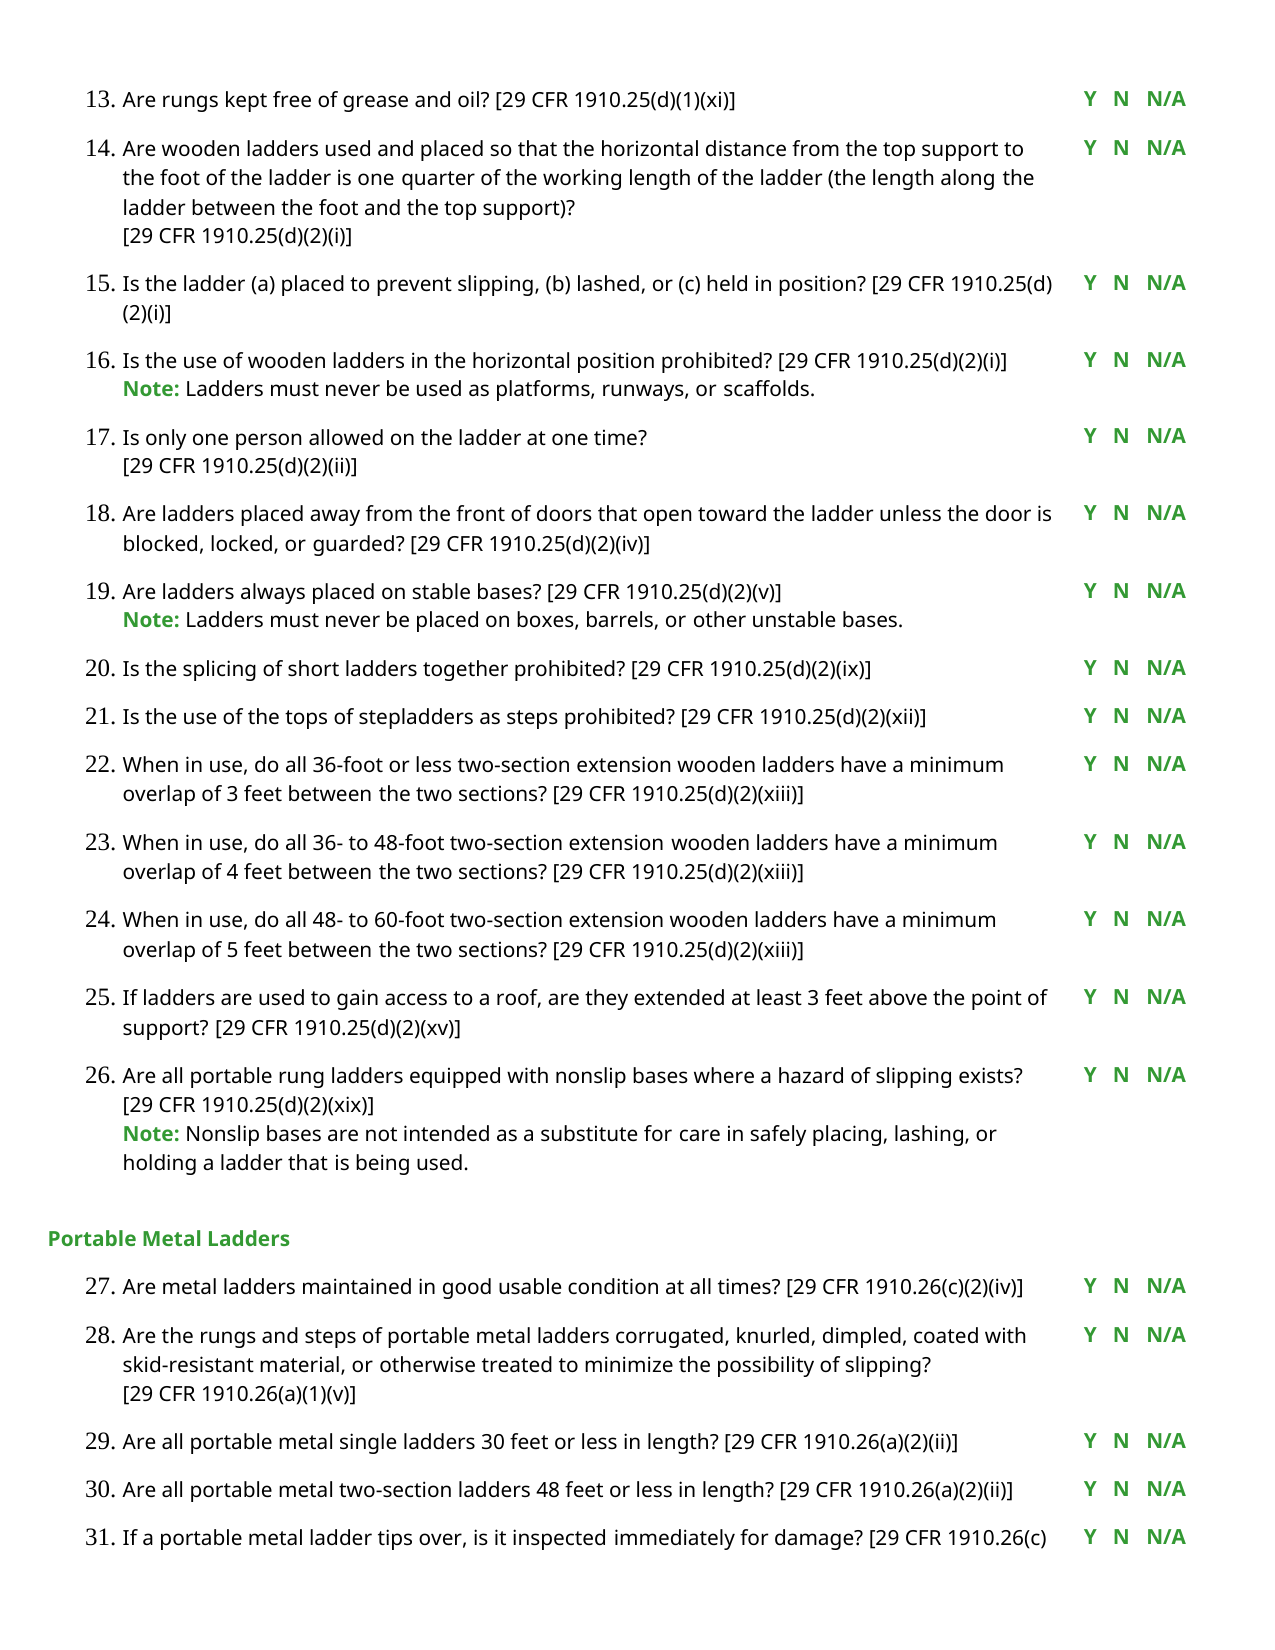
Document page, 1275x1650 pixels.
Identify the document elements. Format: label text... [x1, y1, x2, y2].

table_cell When in use, do all 36-foot or less two-section extension wooden ladders have a minimum overlap of 3 feet between the two sections? [29 CFR 1910.25(d)(2)(xiii)] [38, 740, 1069, 817]
table_cell Are all portable metal single ladders 30 feet or less in length? [29 CFR 1910.26(a)(2)(ii)] [38, 1416, 1069, 1465]
table_cell Is only one person allowed on the ladder at one time? [29 CFR 1910.25(d)(2)(ii)] [38, 412, 1069, 489]
table_cell Is the use of the tops of stepladders as steps prohibited? [29 CFR 1910.25(d)(2)(xii)] [38, 691, 1069, 740]
table_cell Y N N/A [1069, 336, 1237, 412]
table_cell Y N N/A [1069, 1465, 1237, 1513]
table_cell Y N N/A [1069, 1416, 1237, 1465]
table_cell Y N N/A [1069, 691, 1237, 740]
table_cell Y N N/A [1069, 259, 1237, 336]
table_cell Y N N/A [1069, 818, 1237, 895]
table_cell Y N N/A [1069, 973, 1237, 1051]
table_cell Are metal ladders maintained in good usable condition at all times? [29 CFR 1910.26(c)(2)(iv)] [38, 1262, 1069, 1310]
table_cell Are all portable metal two-section ladders 48 feet or less in length? [29 CFR 1910.26(a)(2)(ii)] [38, 1465, 1069, 1513]
table_cell Are ladders placed away from the front of doors that open toward the ladder unless the door is blocked, locked, or guarded? [29 CFR 1910.25(d)(2)(iv)] [38, 489, 1069, 567]
table_cell Is the ladder (a) placed to prevent slipping, (b) lashed, or (c) held in position? [29 CFR 1910.25(d)(2)(i)] [38, 259, 1069, 336]
table_cell When in use, do all 36- to 48-foot two-section extension wooden ladders have a minimum overlap of 4 feet between the two sections? [29 CFR 1910.25(d)(2)(xiii)] [38, 818, 1069, 895]
table_cell Y N N/A [1069, 75, 1237, 123]
table_cell Y N N/A [1069, 1310, 1237, 1416]
table_cell Are rungs kept free of grease and oil? [29 CFR 1910.25(d)(1)(xi)] [38, 75, 1069, 123]
table_cell Y N N/A [1069, 643, 1237, 691]
table_cell Are the rungs and steps of portable metal ladders corrugated, knurled, dimpled, coated with skid-resistant material, or otherwise treated to minimize the possibility of slipping? [29 CFR 1910.26(a)(1)(v)] [38, 1310, 1069, 1416]
table_cell Y N N/A [1069, 1051, 1237, 1186]
table_cell Are all portable rung ladders equipped with nonslip bases where a hazard of slipping exists? [29 CFR 1910.25(d)(2)(xix)] Note: Nonslip bases are not intended as a substitute for care in safely placing, lashing, or holding a ladder that is being used. [38, 1051, 1069, 1186]
table_cell Is the splicing of short ladders together prohibited? [29 CFR 1910.25(d)(2)(ix)] [38, 643, 1069, 691]
table_cell Portable Metal Ladders [38, 1186, 1237, 1262]
table_cell Y N N/A [1069, 489, 1237, 567]
table_cell Y N N/A [1069, 1513, 1237, 1561]
table_cell When in use, do all 48- to 60-foot two-section extension wooden ladders have a minimum overlap of 5 feet between the two sections? [29 CFR 1910.25(d)(2)(xiii)] [38, 895, 1069, 973]
table_cell Y N N/A [1069, 740, 1237, 817]
table_cell Y N N/A [1069, 567, 1237, 643]
table_cell Y N N/A [1069, 412, 1237, 489]
table_cell Y N N/A [1069, 1262, 1237, 1310]
table_cell Are ladders always placed on stable bases? [29 CFR 1910.25(d)(2)(v)] Note: Ladders must never be placed on boxes, barrels, or other unstable bases. [38, 567, 1069, 643]
table_cell Y N N/A [1069, 123, 1237, 259]
table_cell Y N N/A [1069, 895, 1237, 973]
table_cell Is the use of wooden ladders in the horizontal position prohibited? [29 CFR 1910.25(d)(2)(i)] Note: Ladders must never be used as platforms, runways, or scaffolds. [38, 336, 1069, 412]
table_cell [38, 1513, 1069, 1561]
table_cell Are wooden ladders used and placed so that the horizontal distance from the top support to the foot of the ladder is one quarter of the working length of the ladder (the length along the ladder between the foot and the top support)? [29 CFR 1910.25(d)(2)(i)] [38, 123, 1069, 259]
table_cell If ladders are used to gain access to a roof, are they extended at least 3 feet above the point of support? [29 CFR 1910.25(d)(2)(xv)] [38, 973, 1069, 1051]
